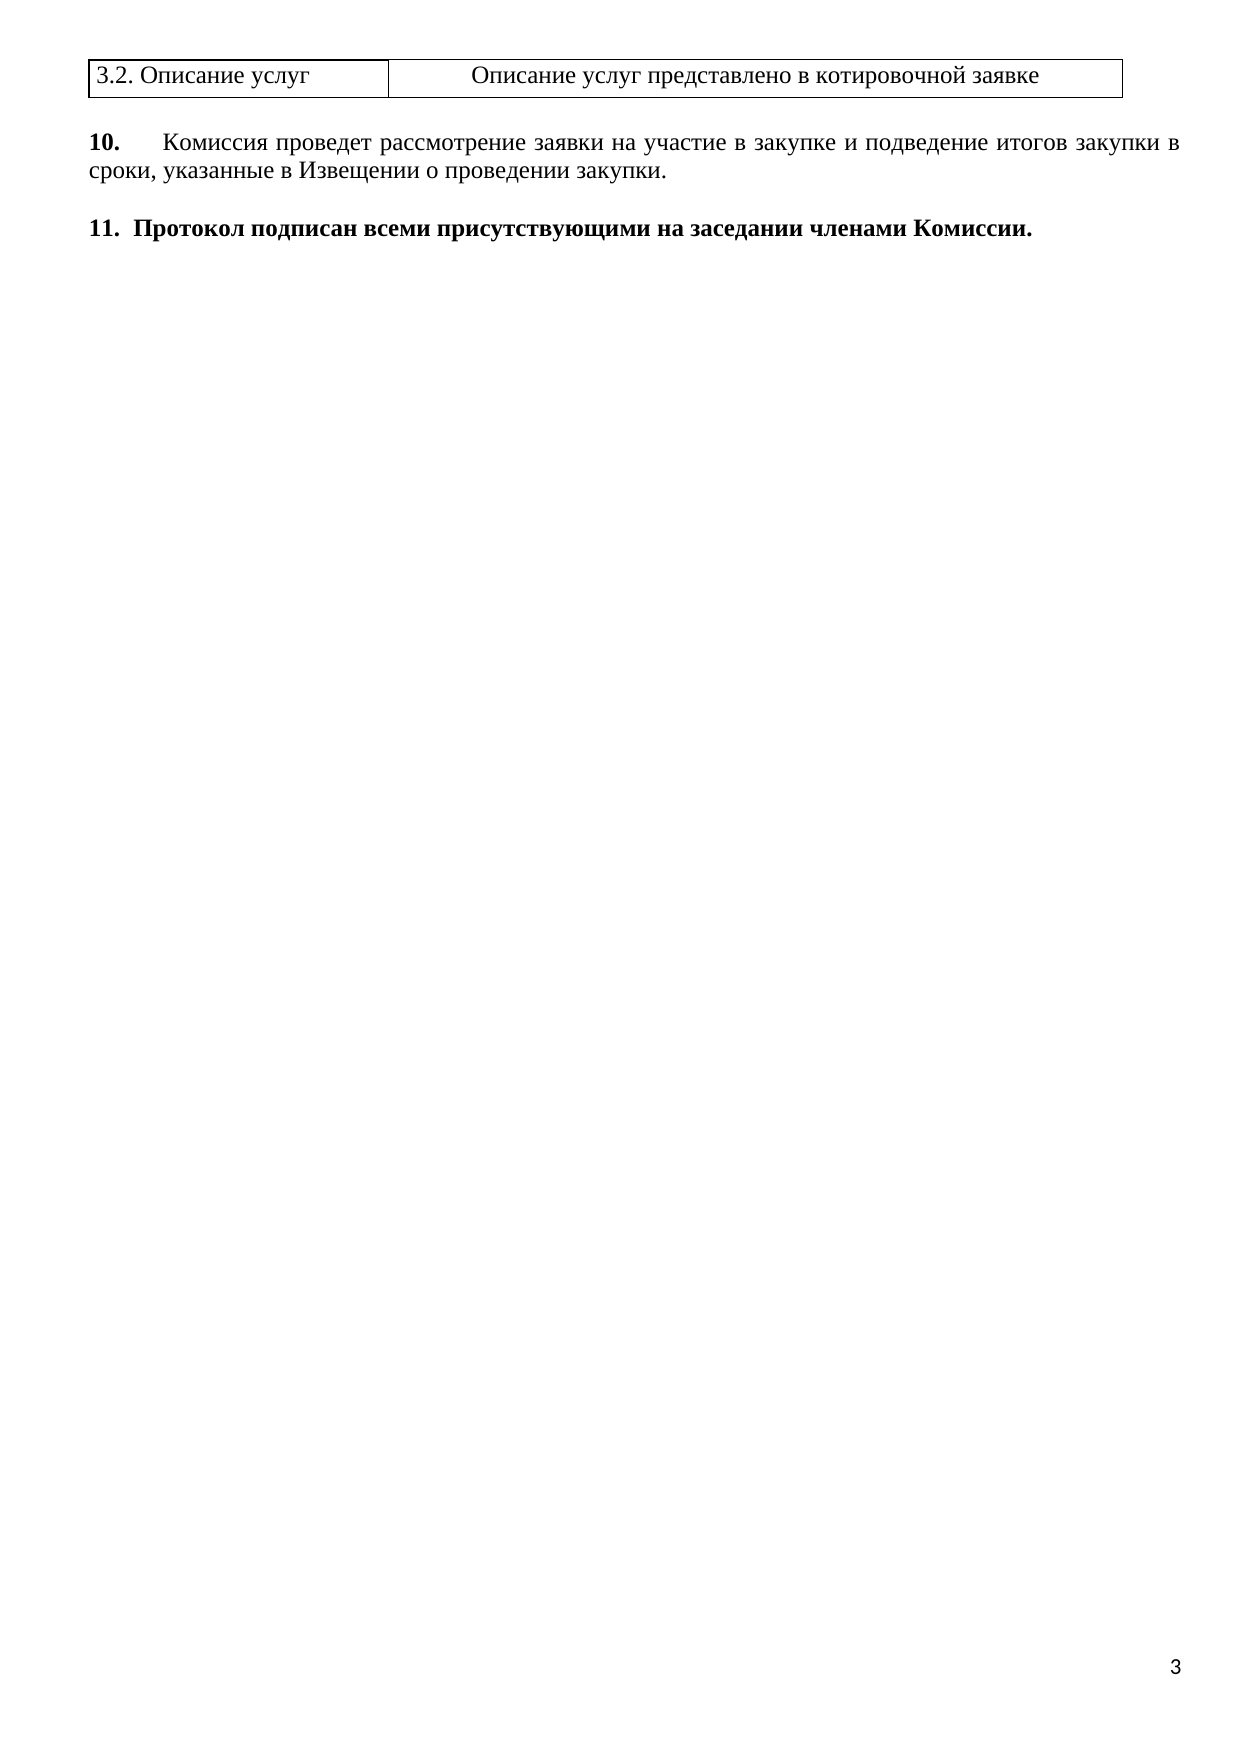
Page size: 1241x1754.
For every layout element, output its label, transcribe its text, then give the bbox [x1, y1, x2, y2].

list Протокол подписан всеми присутствующими на заседании членами Комиссии. [89, 213, 1181, 242]
table_cell Описание услуг представлено в котировочной заявке [389, 60, 1122, 97]
list Комиссия проведет рассмотрение заявки на участие в закупке и подведение итогов закупки в сроки, указанные в Извещении о проведении закупки. [89, 127, 1181, 184]
table_cell 3.2. Описание услуг [90, 61, 388, 97]
